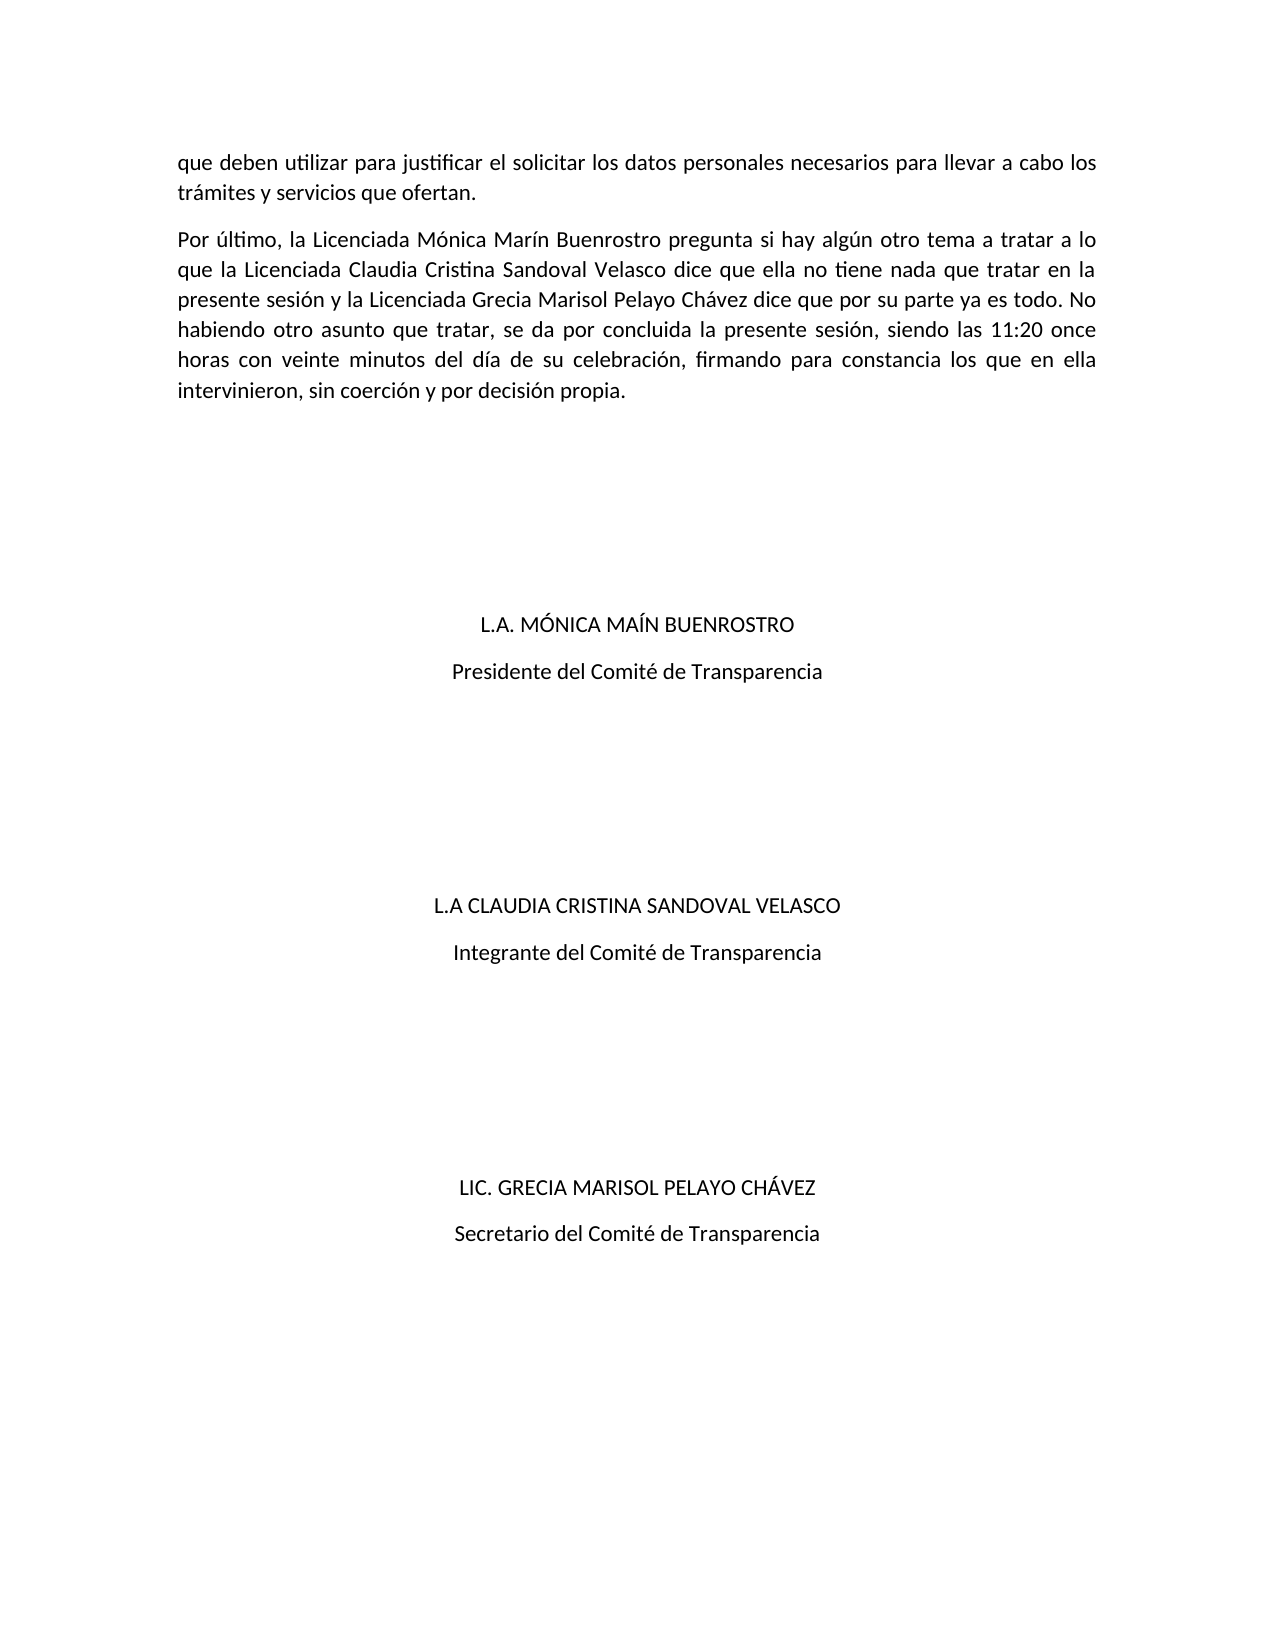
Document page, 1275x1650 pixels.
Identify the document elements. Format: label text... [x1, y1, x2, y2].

text Por último, la Licenciada Mónica Marín Buenrostro pregunta si hay algún otro tema a tratar a lo que la Licenciada Claudia Cristina Sandoval Velasco dice que ella no tiene nada que tratar en la presente sesión y la Licenciada Grecia Marisol Pelayo Chávez dice que por su parte ya es todo. No habiendo otro asunto que tratar, se da por concluida la presente sesión, siendo las 11:20 once horas con veinte minutos del día de su celebración, firmando para constancia los que en ella intervinieron, sin coerción y por decisión propia. [177, 225, 1098, 404]
text Integrante del Comité de Transparencia [177, 938, 1098, 966]
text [177, 148, 1098, 206]
text L.A CLAUDIA CRISTINA SANDOVAL VELASCO [177, 891, 1098, 919]
text Secretario del Comité de Transparencia [177, 1219, 1098, 1247]
text L.A. MÓNICA MAÍN BUENROSTRO [177, 610, 1098, 638]
text Presidente del Comité de Transparencia [177, 657, 1098, 685]
text LIC. GRECIA MARISOL PELAYO CHÁVEZ [177, 1173, 1098, 1201]
